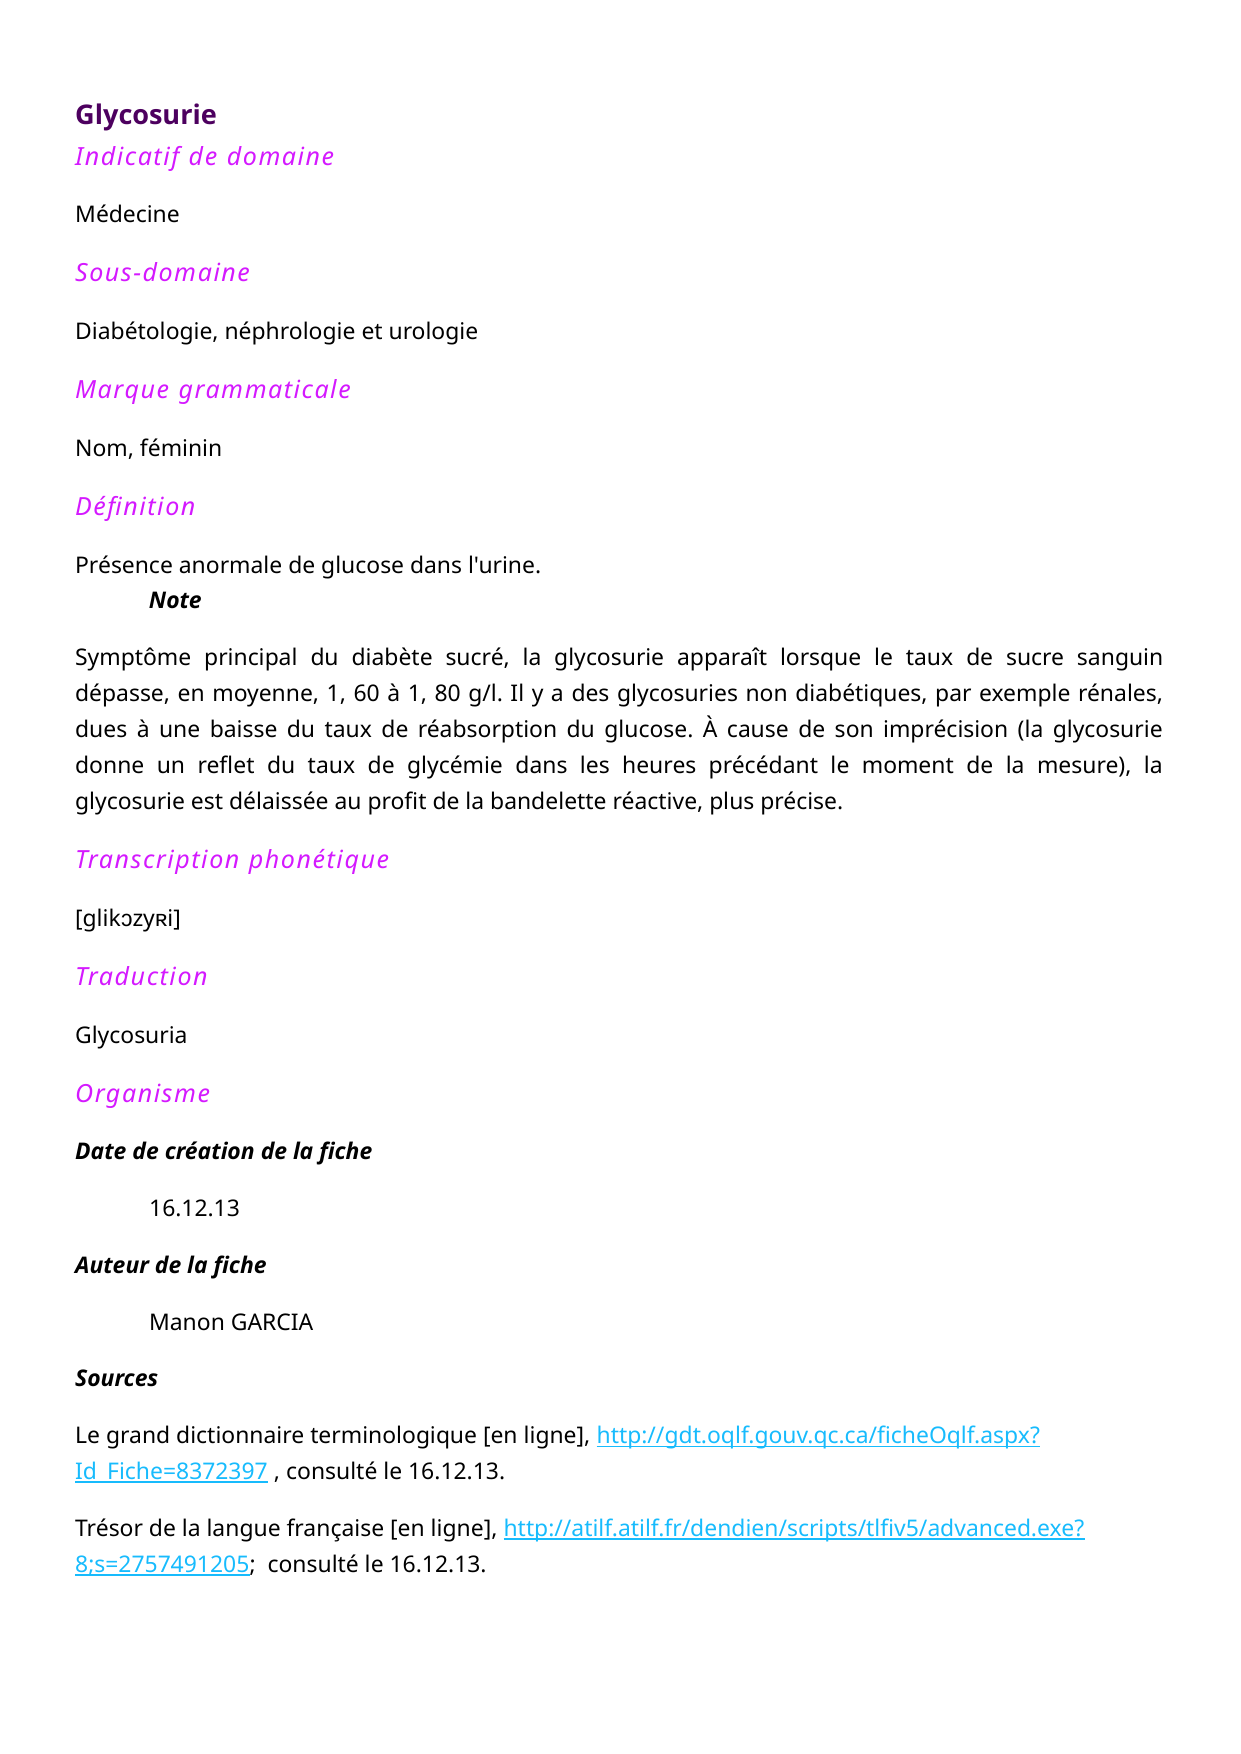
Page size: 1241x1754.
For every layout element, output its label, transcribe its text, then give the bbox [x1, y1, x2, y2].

text Sources [75, 1362, 1165, 1394]
text Glycosuria [75, 1018, 1165, 1050]
subtitle Transcription phonétique [75, 842, 1165, 876]
subtitle Traduction [75, 958, 1165, 993]
text Diabétologie, néphrologie et urologie [75, 315, 1165, 346]
subtitle Organisme [75, 1075, 1165, 1109]
text Date de création de la fiche [75, 1135, 1165, 1167]
text Le grand dictionnaire terminologique [en ligne], http://gdt.oqlf.gouv.qc.ca/ficheOqlf.aspx?Id_Fiche=8372397 , consulté le 16.12.13. [75, 1419, 1165, 1486]
subtitle Définition [75, 488, 1165, 523]
text Manon GARCIA [75, 1306, 1165, 1337]
text 16.12.13 [75, 1192, 1165, 1223]
text Auteur de la fiche [75, 1249, 1165, 1280]
text Présence anormale de glucose dans l'urine. [75, 548, 1165, 580]
subtitle Marque grammaticale [75, 372, 1165, 406]
text [glikɔzyʀi] [75, 902, 1165, 933]
text Nom, féminin [75, 432, 1165, 463]
text Symptôme principal du diabète sucré, la glycosurie apparaît lorsque le taux de sucre sanguin dépasse, en moyenne, 1, 60 à 1, 80 g/l. Il y a des glycosuries non diabétiques, par exemple rénales, dues à une baisse du taux de réabsorption du glucose. À cause de son imprécision (la glycosurie donne un reflet du taux de glycémie dans les heures précédant le moment de la mesure), la glycosurie est délaissée au profit de la bandelette réactive, plus précise. [75, 641, 1165, 816]
subtitle Glycosurie [75, 96, 1165, 133]
text Trésor de la langue française [en ligne], http://atilf.atilf.fr/dendien/scripts/tlfiv5/advanced.exe?8;s=2757491205; consulté le 16.12.13. [75, 1512, 1165, 1579]
subtitle Indicatif de domaine [75, 138, 1165, 172]
text Note [75, 584, 1165, 616]
text Médecine [75, 198, 1165, 229]
subtitle Sous-domaine [75, 255, 1165, 289]
